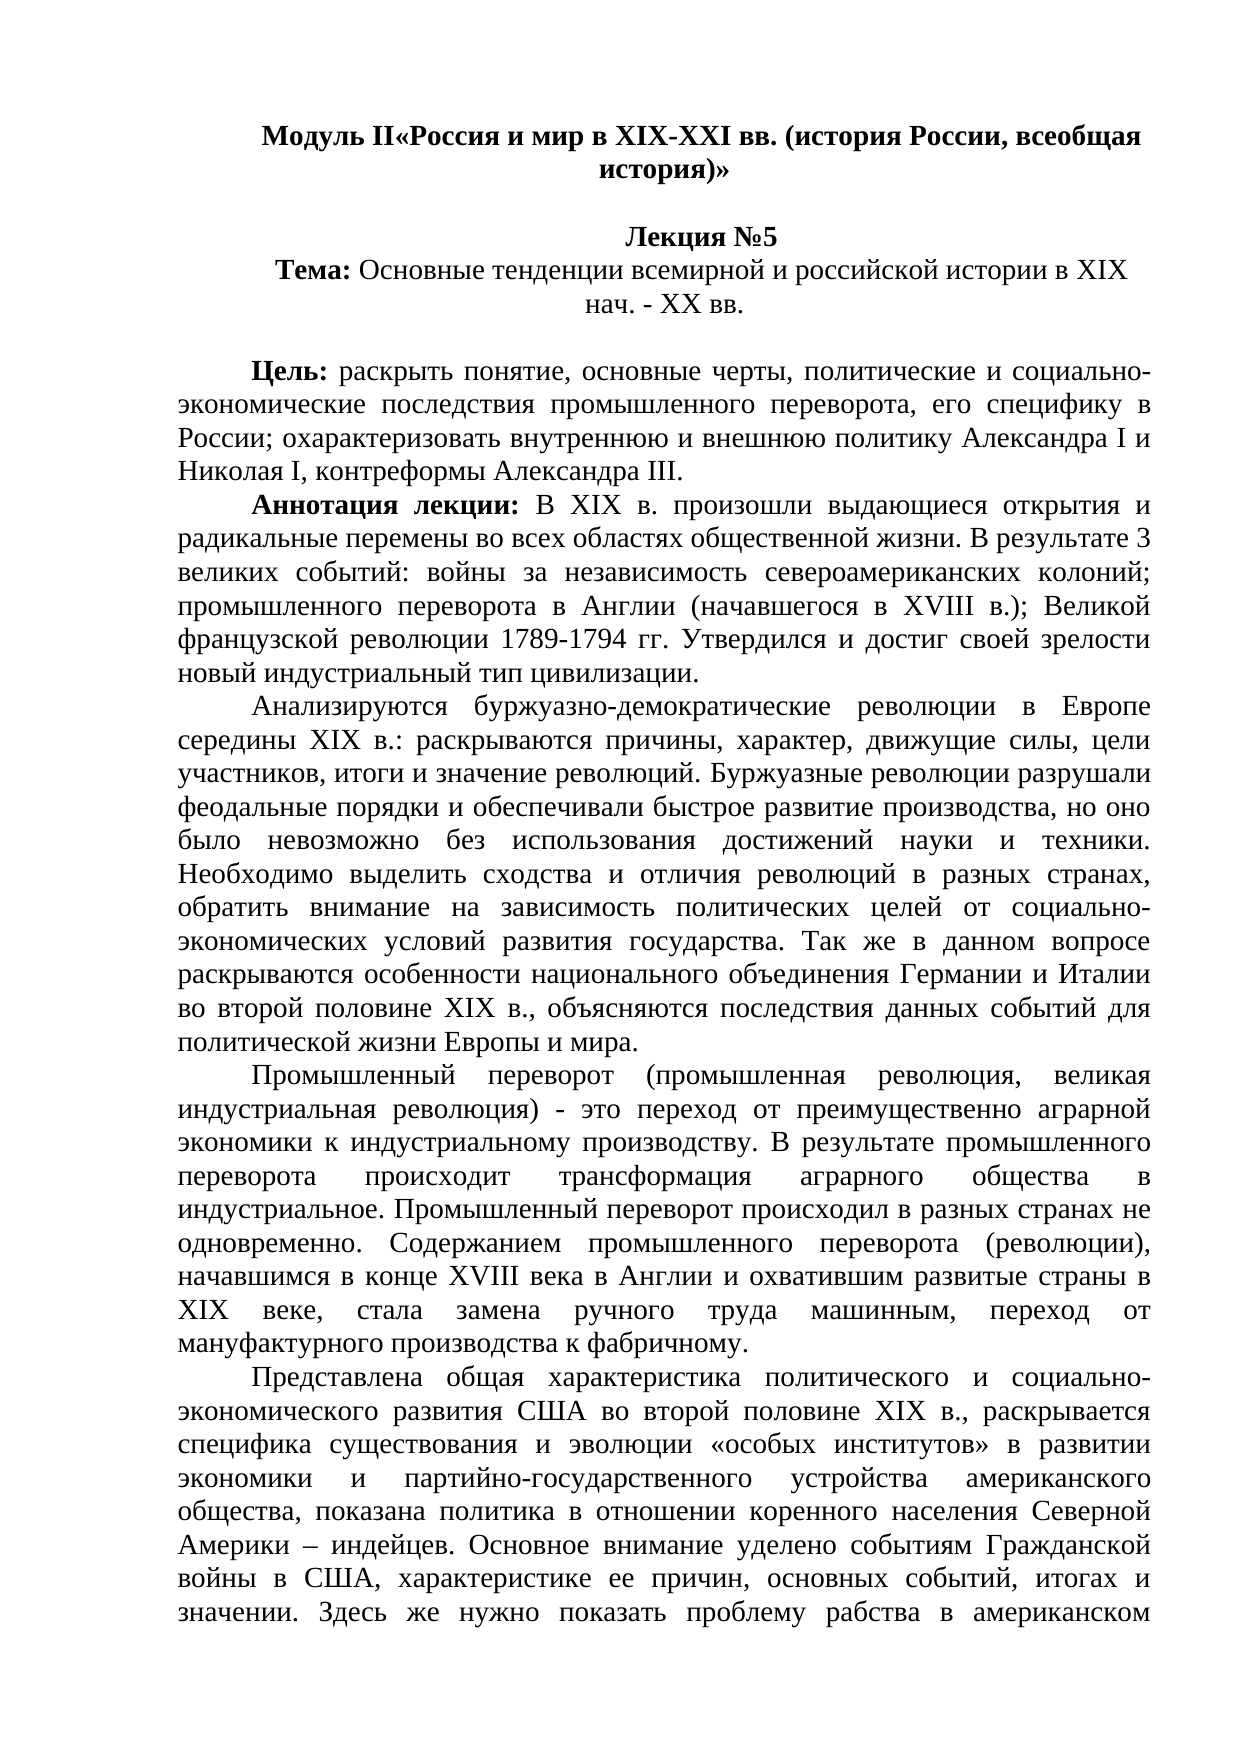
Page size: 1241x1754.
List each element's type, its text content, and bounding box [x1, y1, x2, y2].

text Цель: раскрыть понятие, основные черты, политические и социально-экономические последствия промышленного переворота, его специфику в России; охарактеризовать внутреннюю и внешнюю политику Александра I и Николая I, контреформы Александра III. [177, 353, 1152, 487]
text Тема: Основные тенденции всемирной и российской истории в XIX нач. - ХХ вв. [177, 252, 1152, 319]
text Аннотация лекции: В XIX в. произошли выдающиеся открытия и радикальные перемены во всех областях общественной жизни. В результате 3 великих событий: войны за независимость североамериканских колоний; промышленного переворота в Англии (начавшегося в XVIII в.); Великой французской революции 1789-1794 гг. Утвердился и достиг своей зрелости новый индустриальный тип цивилизации. [177, 487, 1152, 688]
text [177, 1359, 1152, 1627]
text Модуль II«Россия и мир в XIX-XXI вв. (история России, всеобщая история)» [177, 118, 1152, 185]
text Анализируются буржуазно-демократические революции в Европе середины XIX в.: раскрываются причины, характер, движущие силы, цели участников, итоги и значение революций. Буржуазные революции разрушали феодальные порядки и обеспечивали быстрое развитие производства, но оно было невозможно без использования достижений науки и техники. Необходимо выделить сходства и отличия революций в разных странах, обратить внимание на зависимость политических целей от социально-экономических условий развития государства. Так же в данном вопросе раскрываются особенности национального объединения Германии и Италии во второй половине XIX в., объясняются последствия данных событий для политической жизни Европы и мира. [177, 688, 1152, 1057]
text Лекция №5 [177, 219, 1152, 252]
text Промышленный переворот (промышленная революция, великая индустриальная революция) - это переход от преимущественно аграрной экономики к индустриальному производству. В результате промышленного переворота происходит трансформация аграрного общества в индустриальное. Промышленный переворот происходил в разных странах не одновременно. Содержанием промышленного переворота (революции), начавшимся в конце XVIII века в Англии и охватившим развитые страны в XIX веке, стала замена ручного труда машинным, переход от мануфактурного производства к фабричному. [177, 1057, 1152, 1359]
